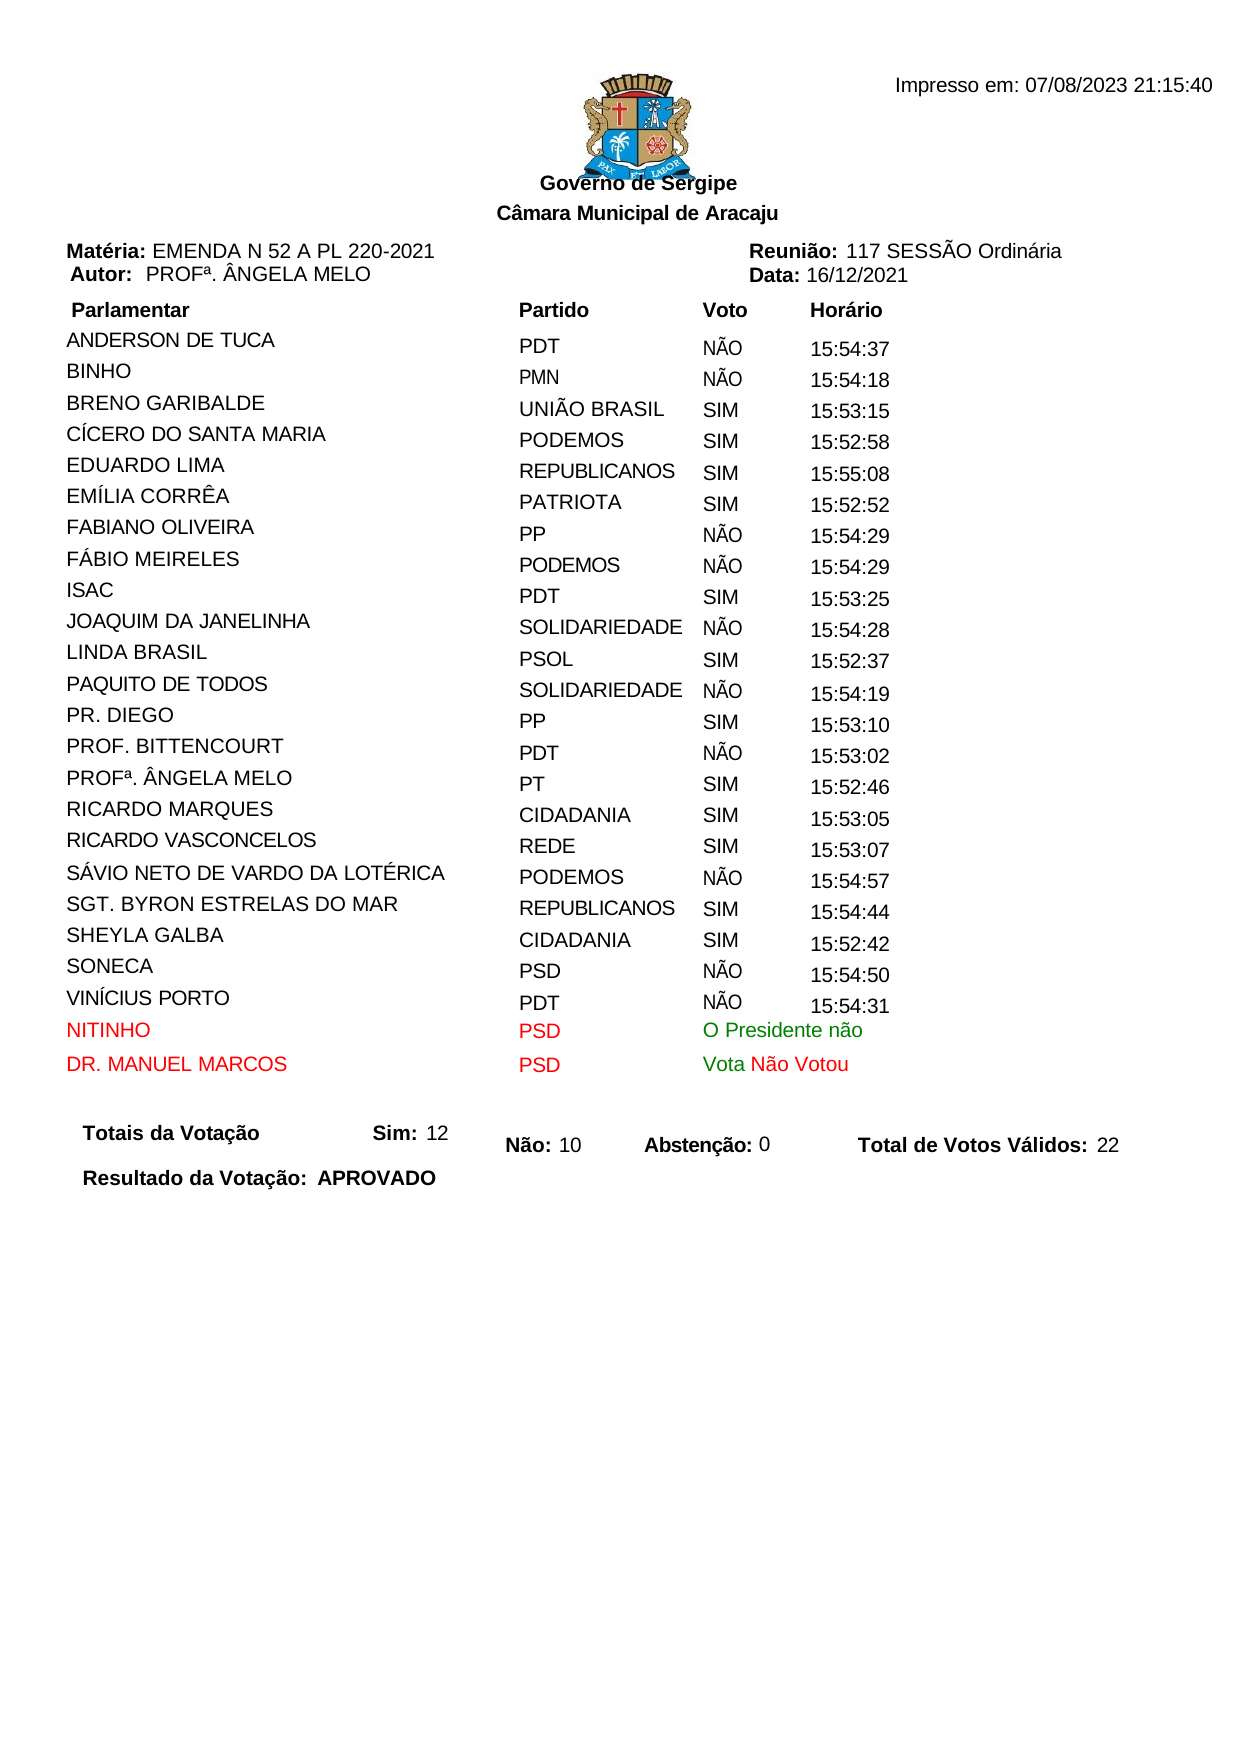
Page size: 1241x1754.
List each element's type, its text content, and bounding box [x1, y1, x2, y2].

text UNIÃO BRASIL PODEMOS REPUBLICANOS PATRIOTA [519, 396, 685, 514]
picture [578, 97, 696, 170]
text 15:53:10 [810, 713, 1223, 737]
text SÁVIO NETO DE VARDO DA LOTÉRICA SGT. BYRON ESTRELAS DO MAR SHEYLA GALBA [66, 860, 446, 947]
text 15:53:05 [810, 806, 1223, 830]
text 15:53:07 [810, 838, 1223, 862]
text PROF. BITTENCOURT PROFª. ÂNGELA MELO RICARDO MARQUES RICARDO VASCONCELOS [66, 734, 334, 852]
text 15:54:31 [810, 994, 1223, 1018]
text 15:55:08 [810, 461, 1223, 485]
text PP PODEMOS PDT [519, 521, 622, 608]
text 15:54:57 [810, 869, 1223, 893]
subtitle Governo de Sergipe Câmara Municipal de Aracaju [496, 170, 810, 224]
text Data: 16/12/2021 [749, 263, 1223, 287]
text 15:54:44 [810, 900, 1223, 924]
picture [598, 160, 613, 170]
picture [669, 160, 680, 170]
text 15:53:02 [810, 744, 1223, 768]
text SONECA VINÍCIUS PORTO [66, 954, 236, 1009]
text NÃO NÃO SIM SIM SIM SIM NÃO NÃO SIM NÃO SIM NÃO SIM NÃO SIM SIM SIM NÃO SIM SIM NÃO NÃO [703, 336, 745, 1014]
text DR. MANUEL MARCOS [66, 1052, 288, 1076]
text PDT PT [519, 741, 560, 796]
text PAQUITO DE TODOS PR. DIEGO [66, 672, 285, 727]
text 15:52:37 [810, 649, 1223, 673]
text 15:54:28 [810, 618, 1223, 642]
text Abstenção: 0 Total de Votos Válidos: 22 [644, 1131, 1223, 1157]
text PSD PSD [519, 1019, 562, 1077]
text ANDERSON DE TUCA BINHO [66, 328, 334, 383]
text JOAQUIM DA JANELINHA LINDA BRASIL [66, 609, 334, 664]
text PDT [519, 990, 685, 1014]
picture [660, 166, 671, 170]
text BRENO GARIBALDE CÍCERO DO SANTA MARIA EDUARDO LIMA [66, 390, 334, 477]
text 15:52:42 [810, 931, 1223, 955]
text 15:54:19 [810, 681, 1223, 705]
text 15:54:18 [810, 368, 1223, 392]
text 15:54:37 [810, 336, 1223, 360]
text 15:54:29 [810, 555, 1223, 579]
text 15:52:58 [810, 430, 1223, 454]
text 15:52:46 [810, 775, 1223, 799]
text Não: 10 [505, 1132, 585, 1156]
text Resultado da Votação: APROVADO [82, 1166, 453, 1190]
subtitle Totais da Votação Sim: 12 [82, 1121, 453, 1145]
text Autor: PROFª. ÂNGELA MELO [70, 263, 435, 286]
text 15:54:50 [810, 963, 1223, 987]
subtitle Parlamentar Partido Voto Horário [71, 298, 1223, 322]
text 15:53:25 [810, 586, 1223, 610]
text 15:54:29 [810, 524, 1223, 548]
text Matéria: EMENDA N 52 A PL 220-2021 [66, 240, 435, 263]
text SOLIDARIEDADE PSOL SOLIDARIEDADE PP [519, 615, 685, 733]
text 15:52:52 [810, 493, 1223, 517]
text EMÍLIA CORRÊA FABIANO OLIVEIRA FÁBIO MEIRELES ISAC [66, 484, 285, 601]
text Reunião: 117 SESSÃO Ordinária [749, 240, 1223, 263]
text O Presidente não Vota Não Votou [703, 1018, 909, 1075]
text PDT PMN [519, 334, 597, 389]
text Impresso em: 07/08/2023 21:15:40 [54, 73, 1213, 97]
text 15:53:15 [810, 399, 1223, 423]
text NITINHO [66, 1018, 288, 1042]
text CIDADANIA REDE PODEMOS REPUBLICANOS CIDADANIA PSD [519, 803, 677, 982]
